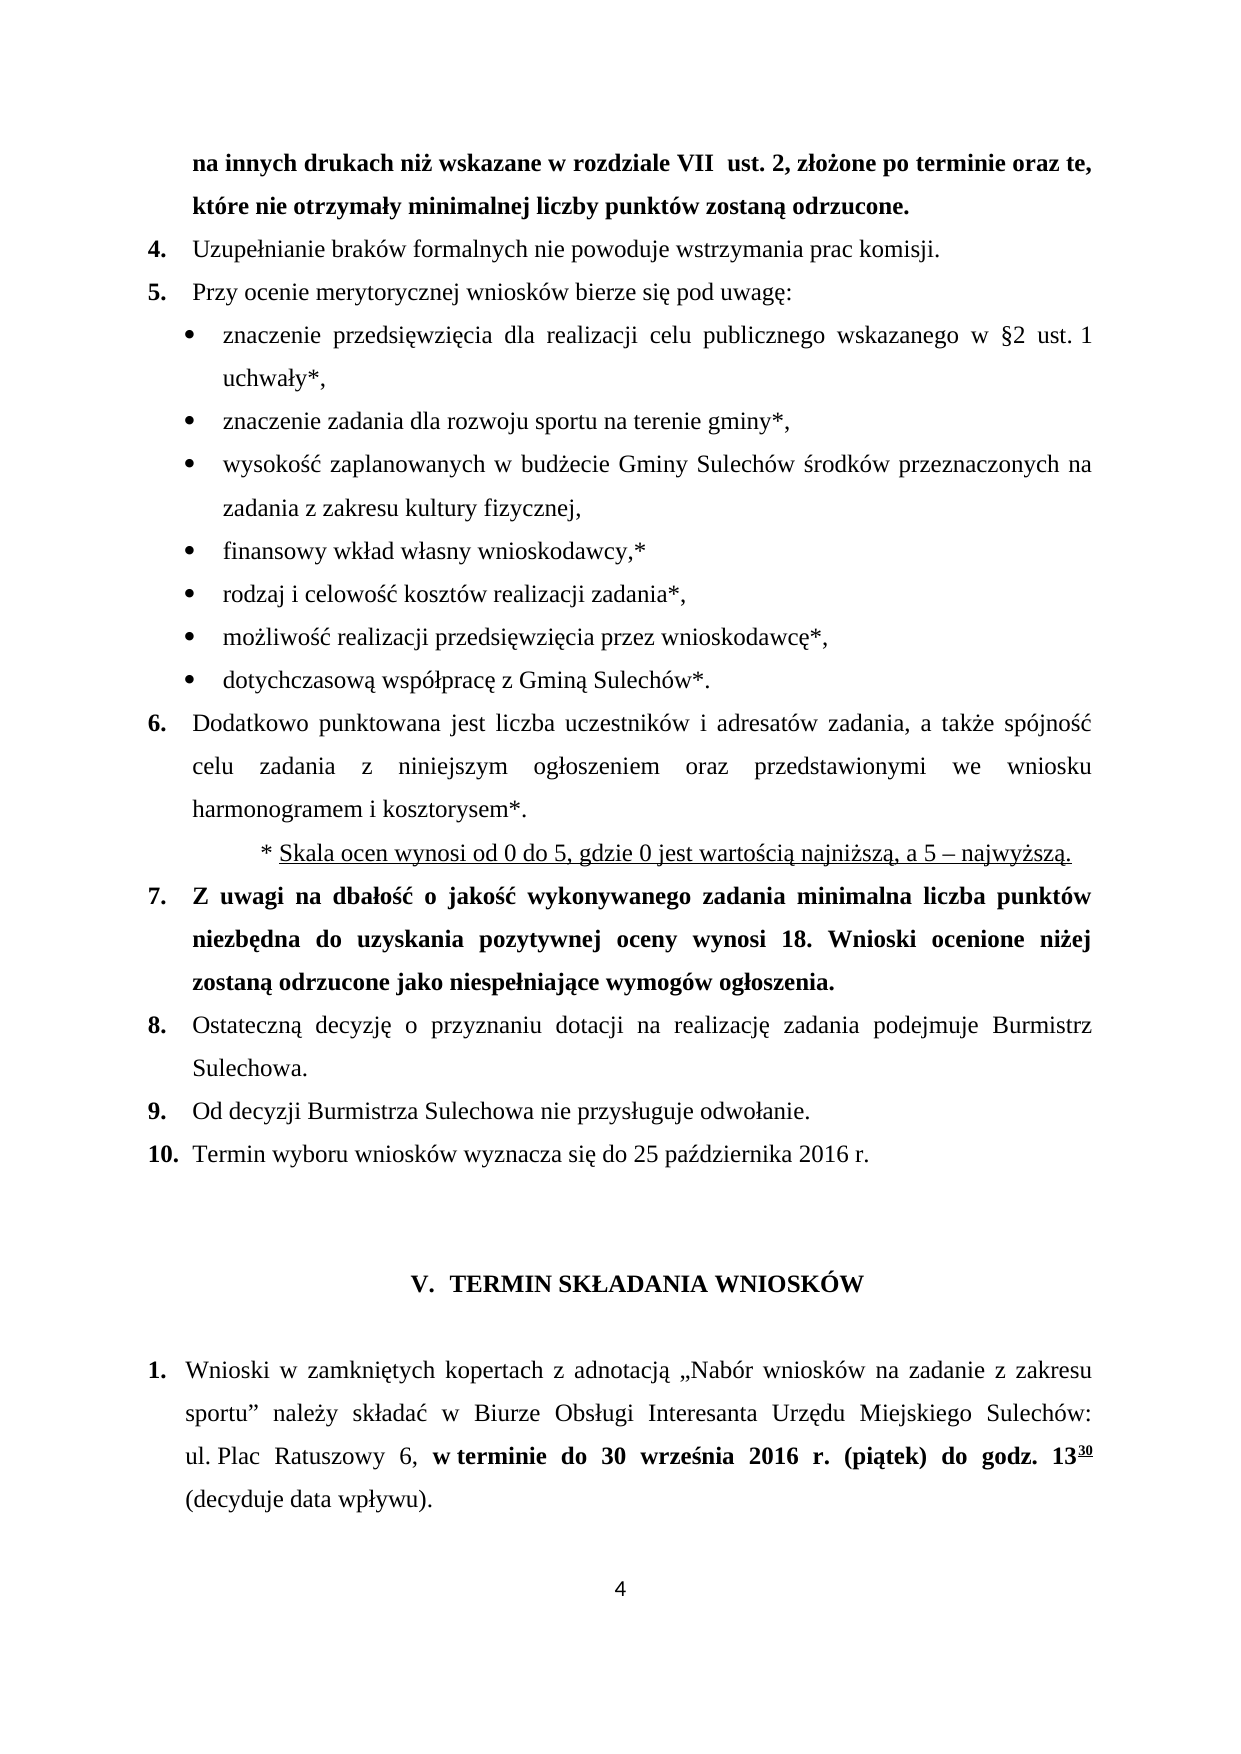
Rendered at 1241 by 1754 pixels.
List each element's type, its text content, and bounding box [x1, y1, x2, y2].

list rodzaj i celowość kosztów realizacji zadania*, [185, 579, 1093, 608]
list Przy ocenie merytorycznej wniosków bierze się pod uwagę: [148, 277, 1093, 306]
list Termin wyboru wniosków wyznacza się do 25 października 2016 r. [148, 1139, 1093, 1168]
list Od decyzji Burmistrza Sulechowa nie przysługuje odwołanie. [148, 1096, 1093, 1125]
list * Skala ocen wynosi od 0 do 5, gdzie 0 jest wartością najniższą, a 5 – najwyższą. [260, 838, 1093, 866]
list dotychczasową współpracę z Gminą Sulechów*. [185, 665, 1093, 694]
list znaczenie zadania dla rozwoju sportu na terenie gminy*, [185, 406, 1093, 435]
list Termin składania wniosków [207, 1269, 1093, 1298]
list Dodatkowo punktowana jest liczba uczestników i adresatów zadania, a także spójność celu zadania z niniejszym ogłoszeniem oraz przedstawionymi we wniosku harmonogramem i kosztorysem*. [148, 708, 1093, 823]
list wysokość zaplanowanych w budżecie Gminy Sulechów środków przeznaczonych na zadania z zakresu kultury fizycznej, [185, 449, 1093, 521]
list Ostateczną decyzję o przyznaniu dotacji na realizację zadania podejmuje Burmistrz Sulechowa. [148, 1010, 1093, 1082]
list Wnioski w zamkniętych kopertach z adnotacją „Nabór wniosków na zadanie z zakresu sportu” należy składać w Biurze Obsługi Interesanta Urzędu Miejskiego Sulechów: ul. Plac Ratuszowy 6, w terminie do 30 września 2016 r. (piątek) do godz. 1330 (decyduje data wpływu). [148, 1355, 1093, 1513]
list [148, 148, 1093, 219]
list Z uwagi na dbałość o jakość wykonywanego zadania minimalna liczba punktów niezbędna do uzyskania pozytywnej oceny wynosi 18. Wnioski ocenione niżej zostaną odrzucone jako niespełniające wymogów ogłoszenia. [148, 881, 1093, 996]
list możliwość realizacji przedsięwzięcia przez wnioskodawcę*, [185, 622, 1093, 651]
list finansowy wkład własny wnioskodawcy,* [185, 536, 1093, 564]
list Uzupełnianie braków formalnych nie powoduje wstrzymania prac komisji. [148, 234, 1093, 263]
list znaczenie przedsięwzięcia dla realizacji celu publicznego wskazanego w §2 ust. 1 uchwały*, [185, 320, 1093, 392]
